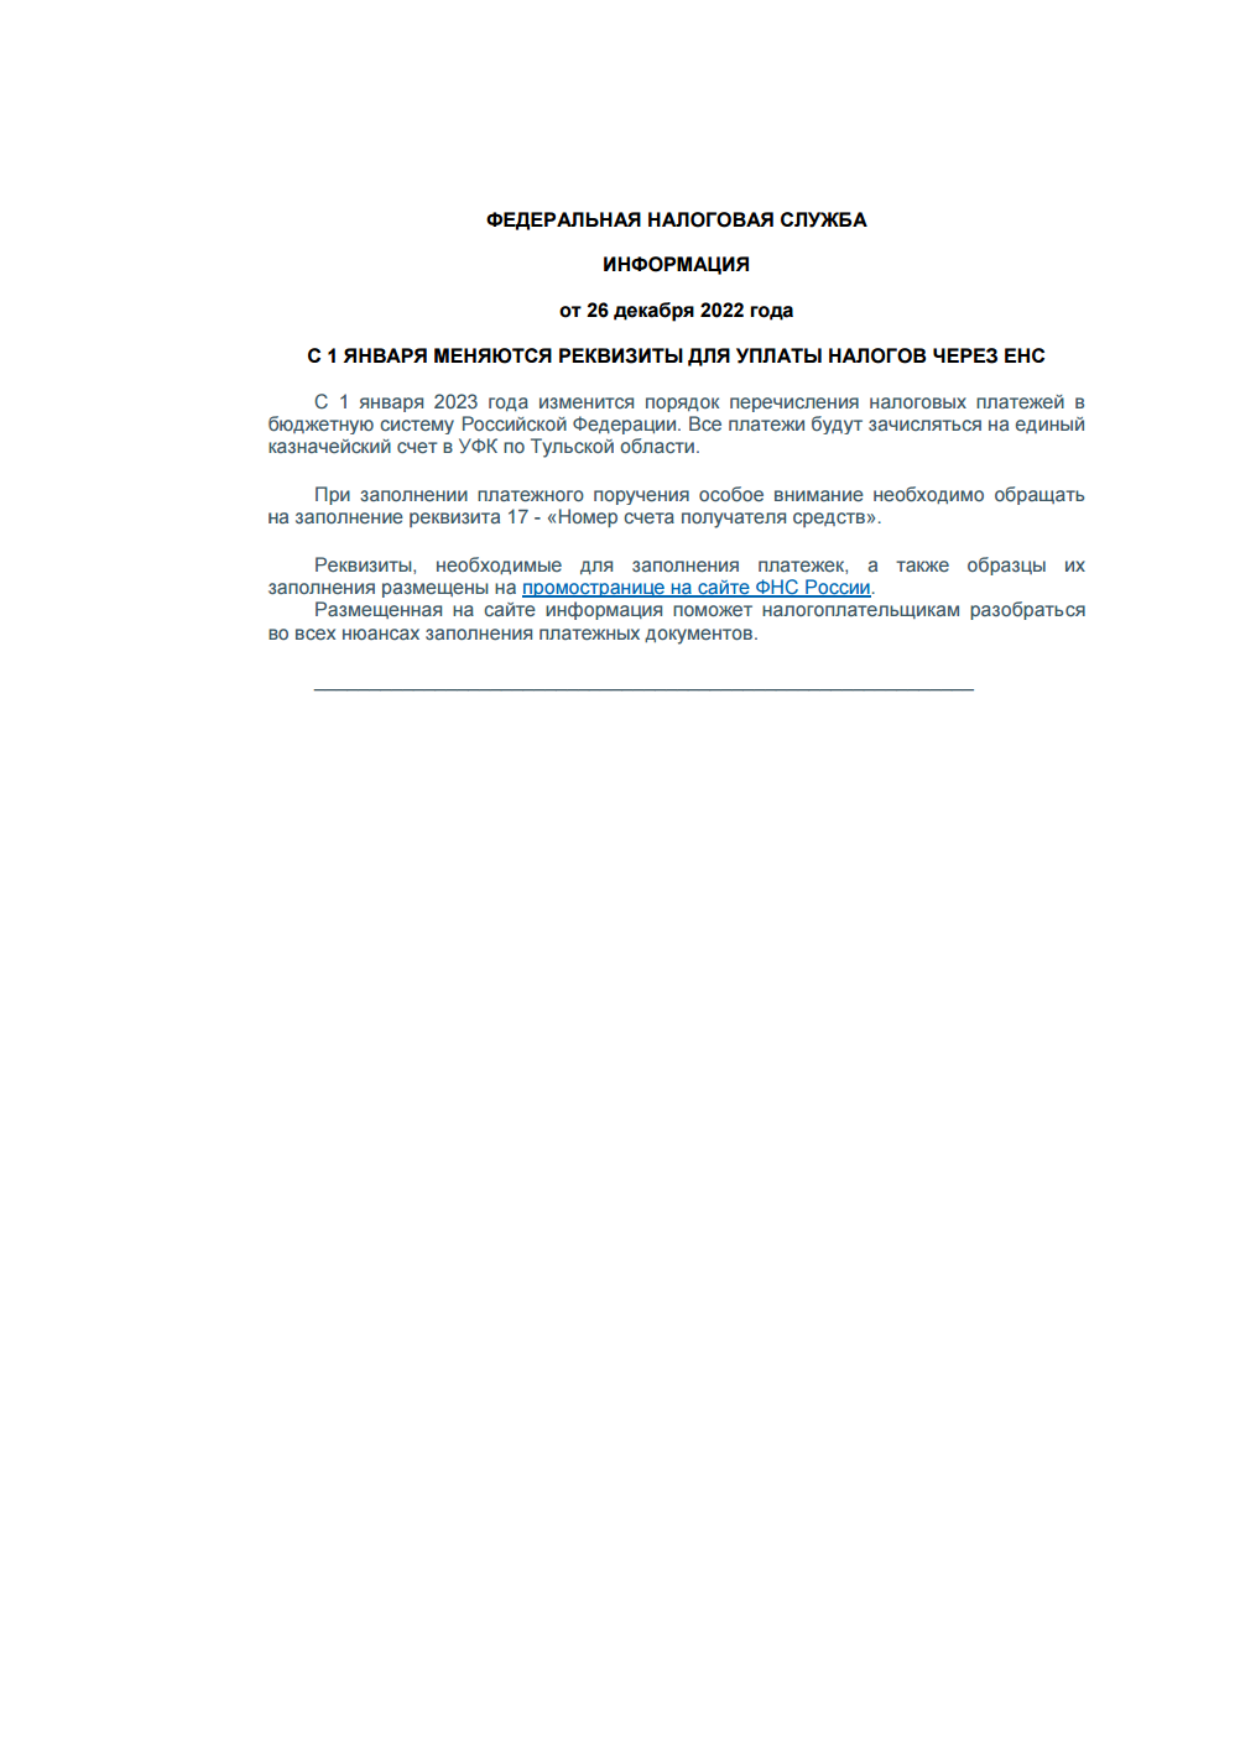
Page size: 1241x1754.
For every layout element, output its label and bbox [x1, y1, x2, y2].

picture [177, 118, 1151, 1221]
